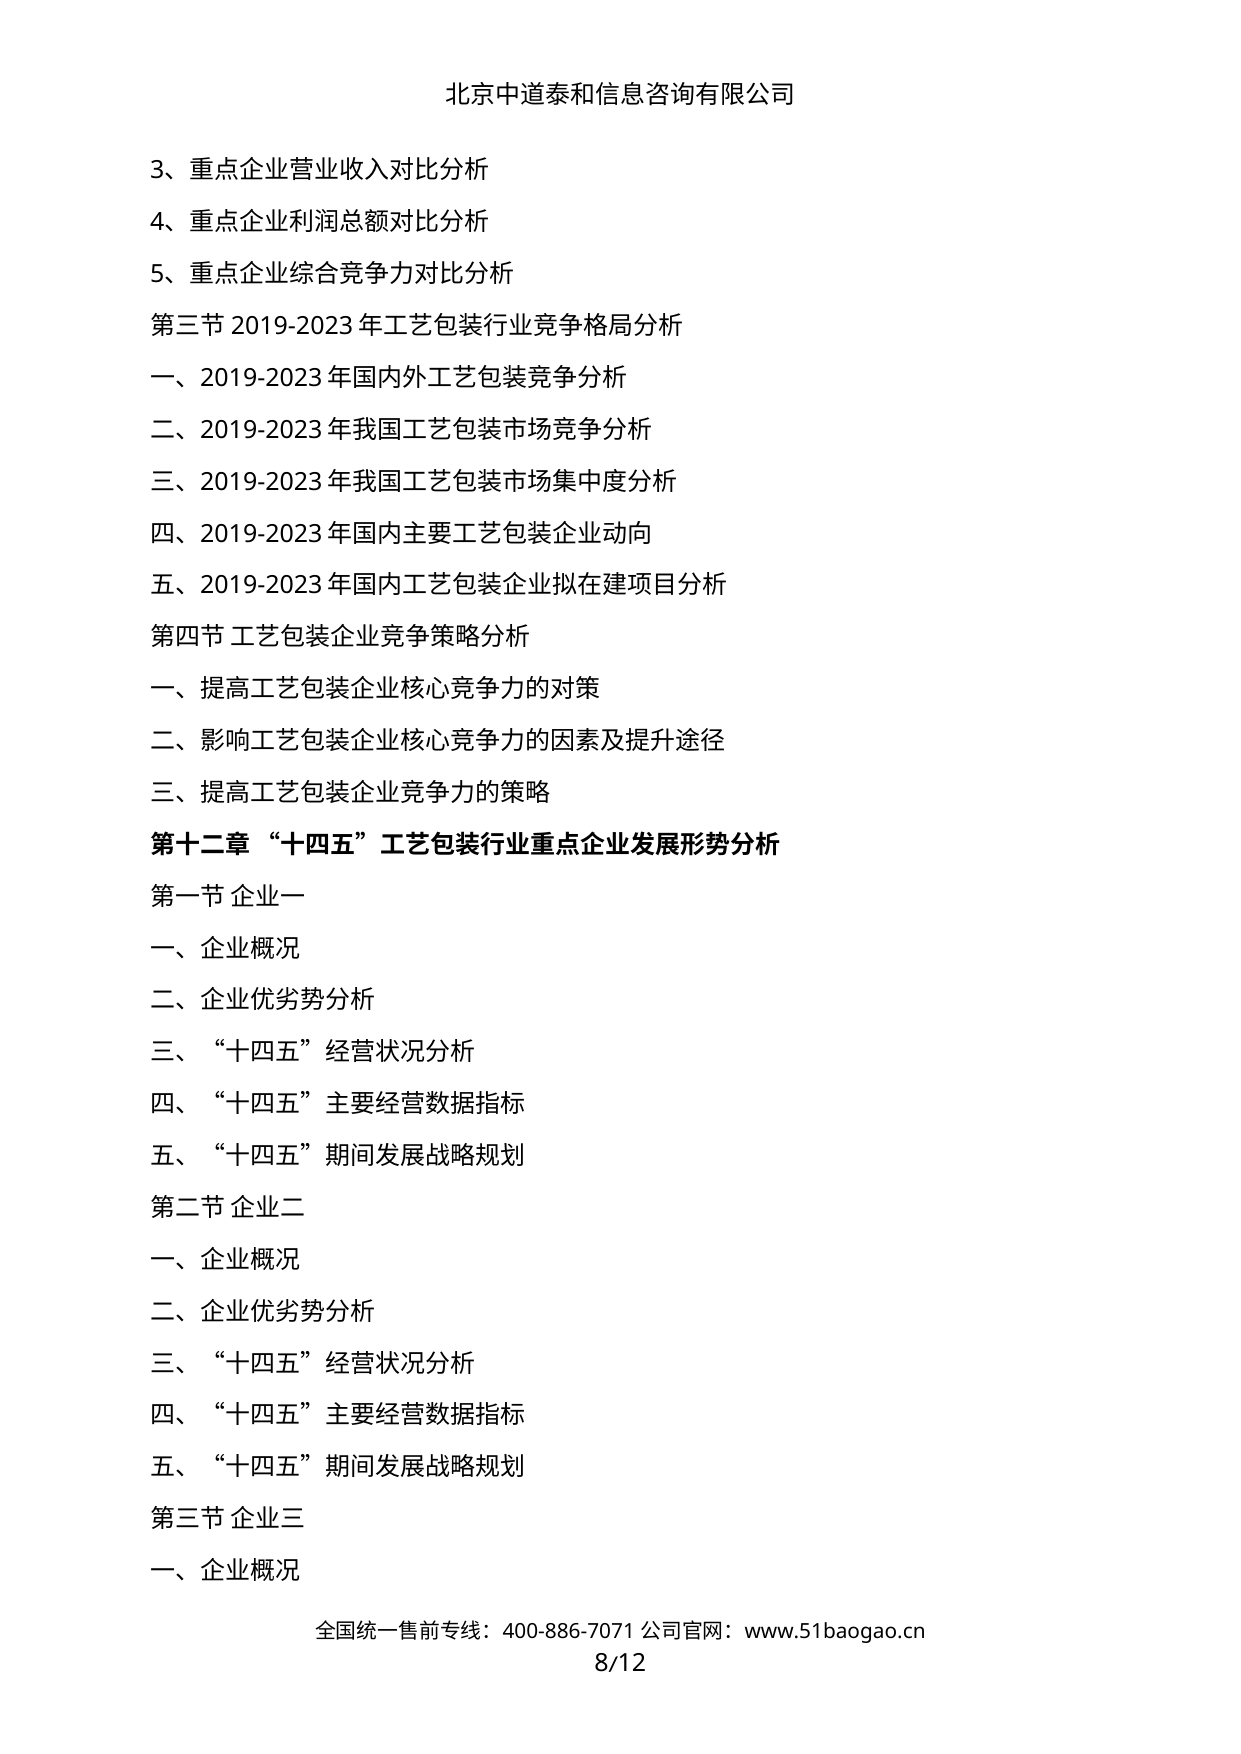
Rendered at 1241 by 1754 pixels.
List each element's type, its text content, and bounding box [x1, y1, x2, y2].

text 三、“十四五”经营状况分析 [150, 1343, 1090, 1379]
text 五、2019-2023年国内工艺包装企业拟在建项目分析 [150, 565, 1090, 601]
text 一、企业概况 [150, 928, 1090, 964]
text 二、企业优劣势分析 [150, 1291, 1090, 1327]
text 四、“十四五”主要经营数据指标 [150, 1395, 1090, 1431]
text 一、提高工艺包装企业核心竞争力的对策 [150, 669, 1090, 705]
text 4、重点企业利润总额对比分析 [150, 202, 1090, 238]
text 第四节 工艺包装企业竞争策略分析 [150, 617, 1090, 653]
text 二、企业优劣势分析 [150, 980, 1090, 1016]
text 二、2019-2023年我国工艺包装市场竞争分析 [150, 409, 1090, 446]
text 第三节 企业三 [150, 1499, 1090, 1535]
text 一、企业概况 [150, 1551, 1090, 1587]
text 5、重点企业综合竞争力对比分析 [150, 254, 1090, 290]
text 三、提高工艺包装企业竞争力的策略 [150, 772, 1090, 809]
text 三、2019-2023年我国工艺包装市场集中度分析 [150, 461, 1090, 497]
text 二、影响工艺包装企业核心竞争力的因素及提升途径 [150, 721, 1090, 757]
text 第十二章 “十四五”工艺包装行业重点企业发展形势分析 [150, 824, 1090, 861]
text 第一节 企业一 [150, 876, 1090, 912]
text 三、“十四五”经营状况分析 [150, 1032, 1090, 1068]
text 五、“十四五”期间发展战略规划 [150, 1136, 1090, 1172]
text 3、重点企业营业收入对比分析 [150, 150, 1090, 186]
text 一、企业概况 [150, 1239, 1090, 1276]
text 第二节 企业二 [150, 1187, 1090, 1224]
text 四、“十四五”主要经营数据指标 [150, 1084, 1090, 1120]
text 五、“十四五”期间发展战略规划 [150, 1447, 1090, 1483]
text 第三节 2019-2023年工艺包装行业竞争格局分析 [150, 306, 1090, 342]
text 四、2019-2023年国内主要工艺包装企业动向 [150, 513, 1090, 549]
text 一、2019-2023年国内外工艺包装竞争分析 [150, 357, 1090, 394]
